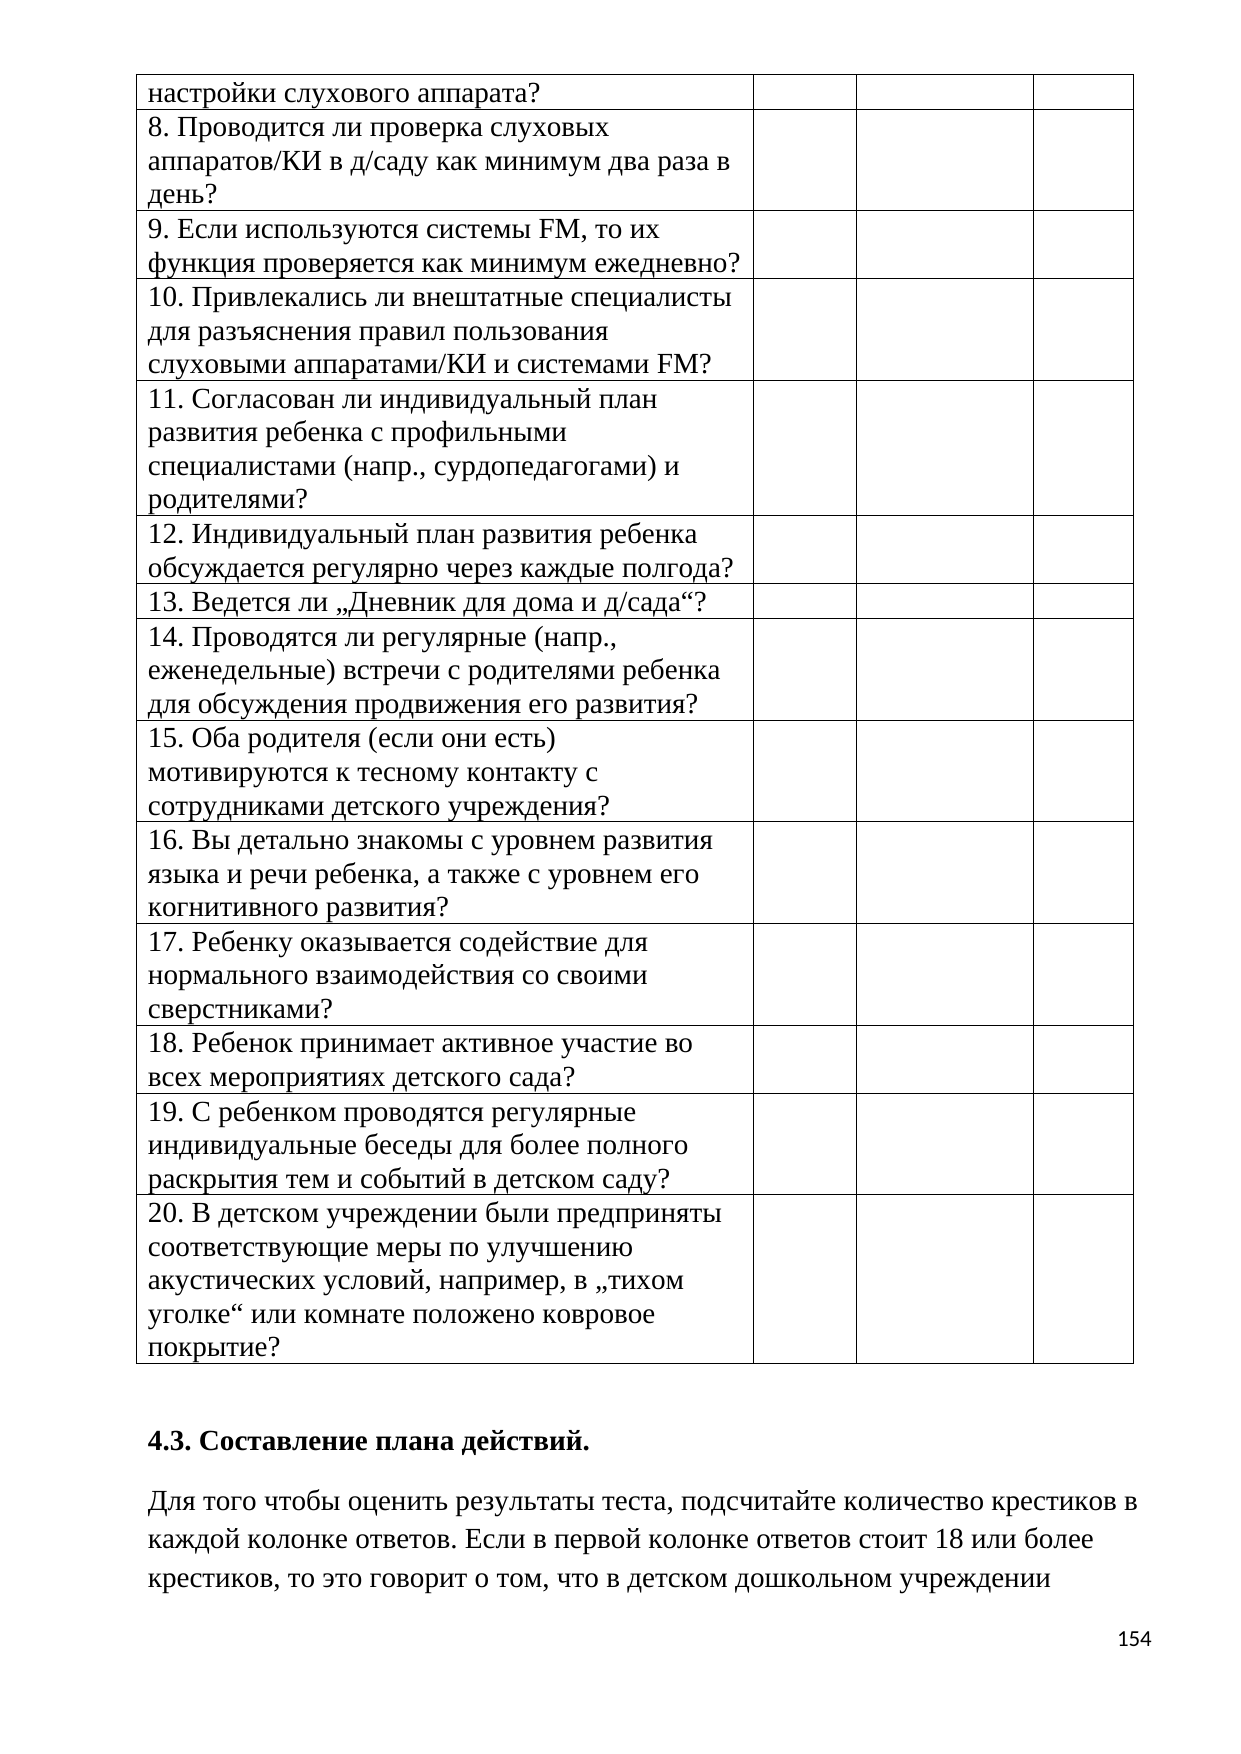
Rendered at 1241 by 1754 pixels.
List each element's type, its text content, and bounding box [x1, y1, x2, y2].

table_cell [1034, 1094, 1133, 1194]
table_cell [1034, 211, 1133, 278]
table_cell [1034, 822, 1133, 923]
table_cell [754, 1195, 856, 1363]
table_cell [857, 924, 1033, 1024]
table_cell [857, 1195, 1033, 1363]
table_cell 14. Проводятся ли регулярные (напр., еженедельные) встречи с родителями ребенка для обсуждения продвижения его развития? [137, 619, 753, 719]
table_cell 18. Ребенок принимает активное участие во всех мероприятиях детского сада? [137, 1026, 753, 1093]
table_cell [1034, 1026, 1133, 1093]
table_cell 10. Привлекались ли внештатные специалисты для разъяснения правил пользования слуховыми аппаратами/КИ и системами FM? [137, 279, 753, 380]
table_cell [754, 381, 856, 515]
table_cell [754, 721, 856, 821]
table_cell [754, 1094, 856, 1194]
table_cell [1034, 75, 1133, 108]
table_cell [857, 279, 1033, 380]
table_cell [754, 279, 856, 380]
table_cell 15. Оба родителя (если они есть) мотивируются к тесному контакту с сотрудниками детского учреждения? [137, 721, 753, 821]
table_cell 16. Вы детально знакомы с уровнем развития языка и речи ребенка, а также с уровнем его когнитивного развития? [137, 822, 753, 923]
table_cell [137, 75, 753, 108]
table_cell [1034, 584, 1133, 618]
table_cell [857, 1026, 1033, 1093]
table_cell [1034, 279, 1133, 380]
table_cell 11. Согласован ли индивидуальный план развития ребенка с профильными специалистами (напр., сурдопедагогами) и родителями? [137, 381, 753, 515]
table_cell [857, 75, 1033, 108]
table_cell [857, 584, 1033, 618]
table_cell [754, 75, 856, 108]
table_cell [1034, 381, 1133, 515]
table_cell 9. Если используются системы FM, то их функция проверяется как минимум ежедневно? [137, 211, 753, 278]
table_cell [857, 110, 1033, 210]
table_cell [857, 1094, 1033, 1194]
text 4.3. Составление плана действий. [148, 1423, 1152, 1457]
table_cell 12. Индивидуальный план развития ребенка обсуждается регулярно через каждые полгода? [137, 516, 753, 583]
table_cell [754, 516, 856, 583]
table_cell [1034, 924, 1133, 1024]
table_cell [857, 721, 1033, 821]
table_cell [857, 381, 1033, 515]
table_cell 13. Ведется ли „Дневник для дома и д/сада“? [137, 584, 753, 618]
table_cell [1034, 721, 1133, 821]
table_cell 19. С ребенком проводятся регулярные индивидуальные беседы для более полного раскрытия тем и событий в детском саду? [137, 1094, 753, 1194]
table_cell 8. Проводится ли проверка слуховых аппаратов/КИ в д/саду как минимум два раза в день? [137, 110, 753, 210]
table_cell [754, 110, 856, 210]
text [148, 1483, 1152, 1593]
table_cell [1034, 110, 1133, 210]
table_cell [857, 619, 1033, 719]
table_cell 17. Ребенку оказывается содействие для нормального взаимодействия со своими сверстниками? [137, 924, 753, 1024]
table_cell [754, 1026, 856, 1093]
table_cell [857, 822, 1033, 923]
table_cell [857, 211, 1033, 278]
table_cell 20. В детском учреждении были предприняты соответствующие меры по улучшению акустических условий, например, в „тихом уголке“ или комнате положено ковровое покрытие? [137, 1195, 753, 1363]
table_cell [857, 516, 1033, 583]
table_cell [1034, 516, 1133, 583]
table_cell [754, 924, 856, 1024]
table_cell [1034, 1195, 1133, 1363]
table_cell [754, 584, 856, 618]
table_cell [1034, 619, 1133, 719]
table_cell [754, 619, 856, 719]
table_cell [754, 211, 856, 278]
table_cell [754, 822, 856, 923]
